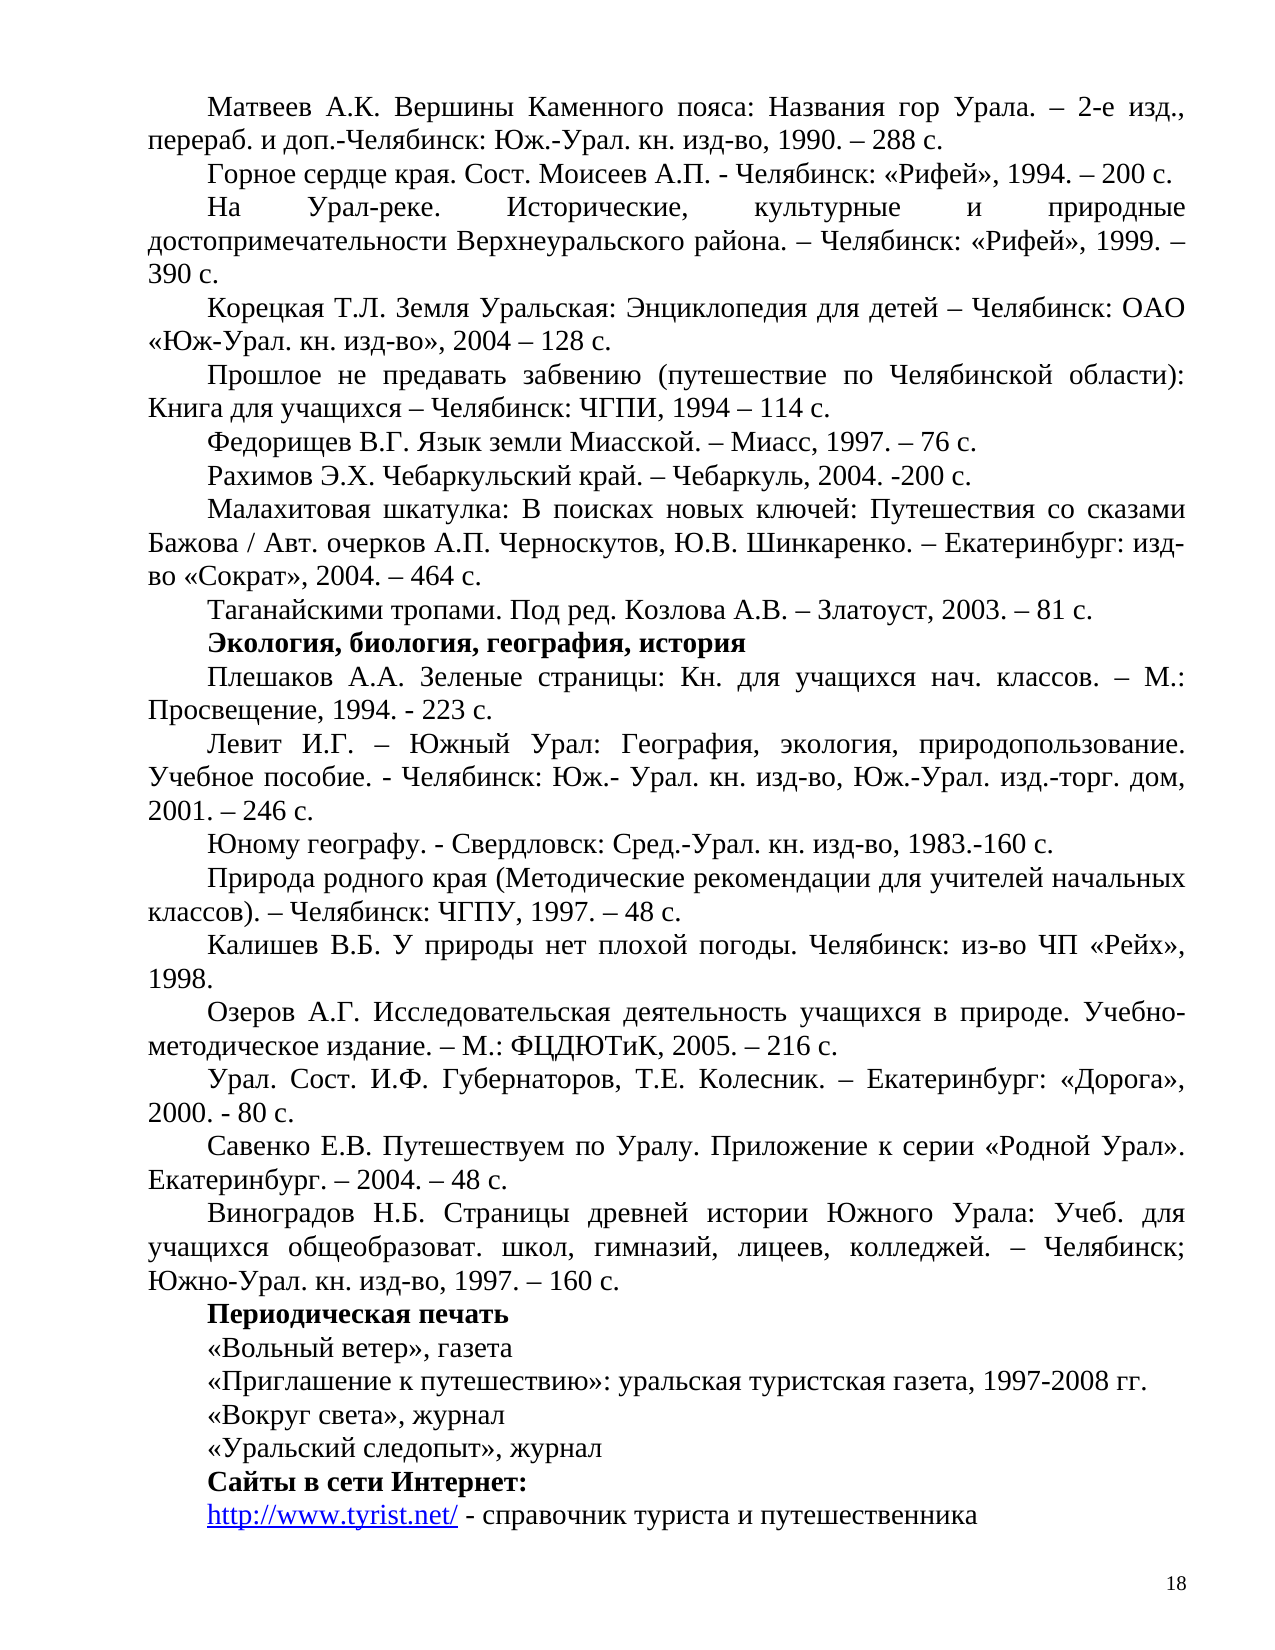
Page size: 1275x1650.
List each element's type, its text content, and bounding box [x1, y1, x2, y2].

text Урал. Сост. И.Ф. Губернаторов, Т.Е. Колесник. – Екатеринбург: «Дорога», 2000. - 80 с. [148, 1061, 1186, 1128]
text Юному географу. - Свердловск: Сред.-Урал. кн. изд-во, 1983.-160 с. [148, 827, 1186, 860]
text Периодическая печать [148, 1296, 1186, 1330]
text Таганайскими тропами. Под ред. Козлова А.В. – Златоуст, 2003. – 81 с. [148, 592, 1186, 625]
text Савенко Е.В. Путешествуем по Уралу. Приложение к серии «Родной Урал». Екатеринбург. – 2004. – 48 с. [148, 1128, 1186, 1196]
text Плешаков А.А. Зеленые страницы: Кн. для учащихся нач. классов. – М.: Просвещение, 1994. - 223 с. [148, 659, 1186, 726]
text Экология, биология, география, история [148, 625, 1186, 659]
text Корецкая Т.Л. Земля Уральская: Энциклопедия для детей – Челябинск: ОАО «Юж-Урал. кн. изд-во», 2004 – 128 с. [148, 290, 1186, 357]
text Природа родного края (Методические рекомендации для учителей начальных классов). – Челябинск: ЧГПУ, 1997. – 48 с. [148, 860, 1186, 927]
text Федорищев В.Г. Язык земли Миасской. – Миасс, 1997. – 76 с. [148, 424, 1186, 458]
text Калишев В.Б. У природы нет плохой погоды. Челябинск: из-во ЧП «Рейх», 1998. [148, 927, 1186, 994]
text Прошлое не предавать забвению (путешествие по Челябинской области): Книга для учащихся – Челябинск: ЧГПИ, 1994 – 114 с. [148, 357, 1186, 424]
text «Вокруг света», журнал [148, 1397, 1186, 1430]
text Матвеев А.К. Вершины Каменного пояса: Названия гор Урала. – 2-е изд., перераб. и доп.-Челябинск: Юж.-Урал. кн. изд-во, 1990. – 288 с. [148, 89, 1186, 156]
text Рахимов Э.Х. Чебаркульский край. – Чебаркуль, 2004. -200 с. [148, 458, 1186, 491]
text Озеров А.Г. Исследовательская деятельность учащихся в природе. Учебно-методическое издание. – М.: ФЦДЮТиК, 2005. – 216 с. [148, 994, 1186, 1061]
text http://www.tyrist.net/ - справочник туриста и путешественника [148, 1497, 1186, 1531]
text «Вольный ветер», газета [148, 1330, 1186, 1363]
text Малахитовая шкатулка: В поисках новых ключей: Путешествия со сказами Бажова / Авт. очерков А.П. Черноскутов, Ю.В. Шинкаренко. – Екатеринбург: изд-во «Сократ», 2004. – 464 с. [148, 491, 1186, 592]
text «Уральский следопыт», журнал [148, 1430, 1186, 1464]
text Сайты в сети Интернет: [148, 1464, 1186, 1497]
text Горное сердце края. Сост. Моисеев А.П. - Челябинск: «Рифей», 1994. – 200 с. [148, 156, 1186, 189]
text На Урал-реке. Исторические, культурные и природные достопримечательности Верхнеуральского района. – Челябинск: «Рифей», 1999. – 390 с. [148, 189, 1186, 290]
text Левит И.Г. – Южный Урал: География, экология, природопользование. Учебное пособие. - Челябинск: Юж.- Урал. кн. изд-во, Юж.-Урал. изд.-торг. дом, 2001. – 246 с. [148, 726, 1186, 827]
text Виноградов Н.Б. Страницы древней истории Южного Урала: Учеб. для учащихся общеобразоват. школ, гимназий, лицеев, колледжей. – Челябинск; Южно-Урал. кн. изд-во, 1997. – 160 с. [148, 1196, 1186, 1296]
text «Приглашение к путешествию»: уральская туристская газета, 1997-2008 гг. [148, 1363, 1186, 1397]
